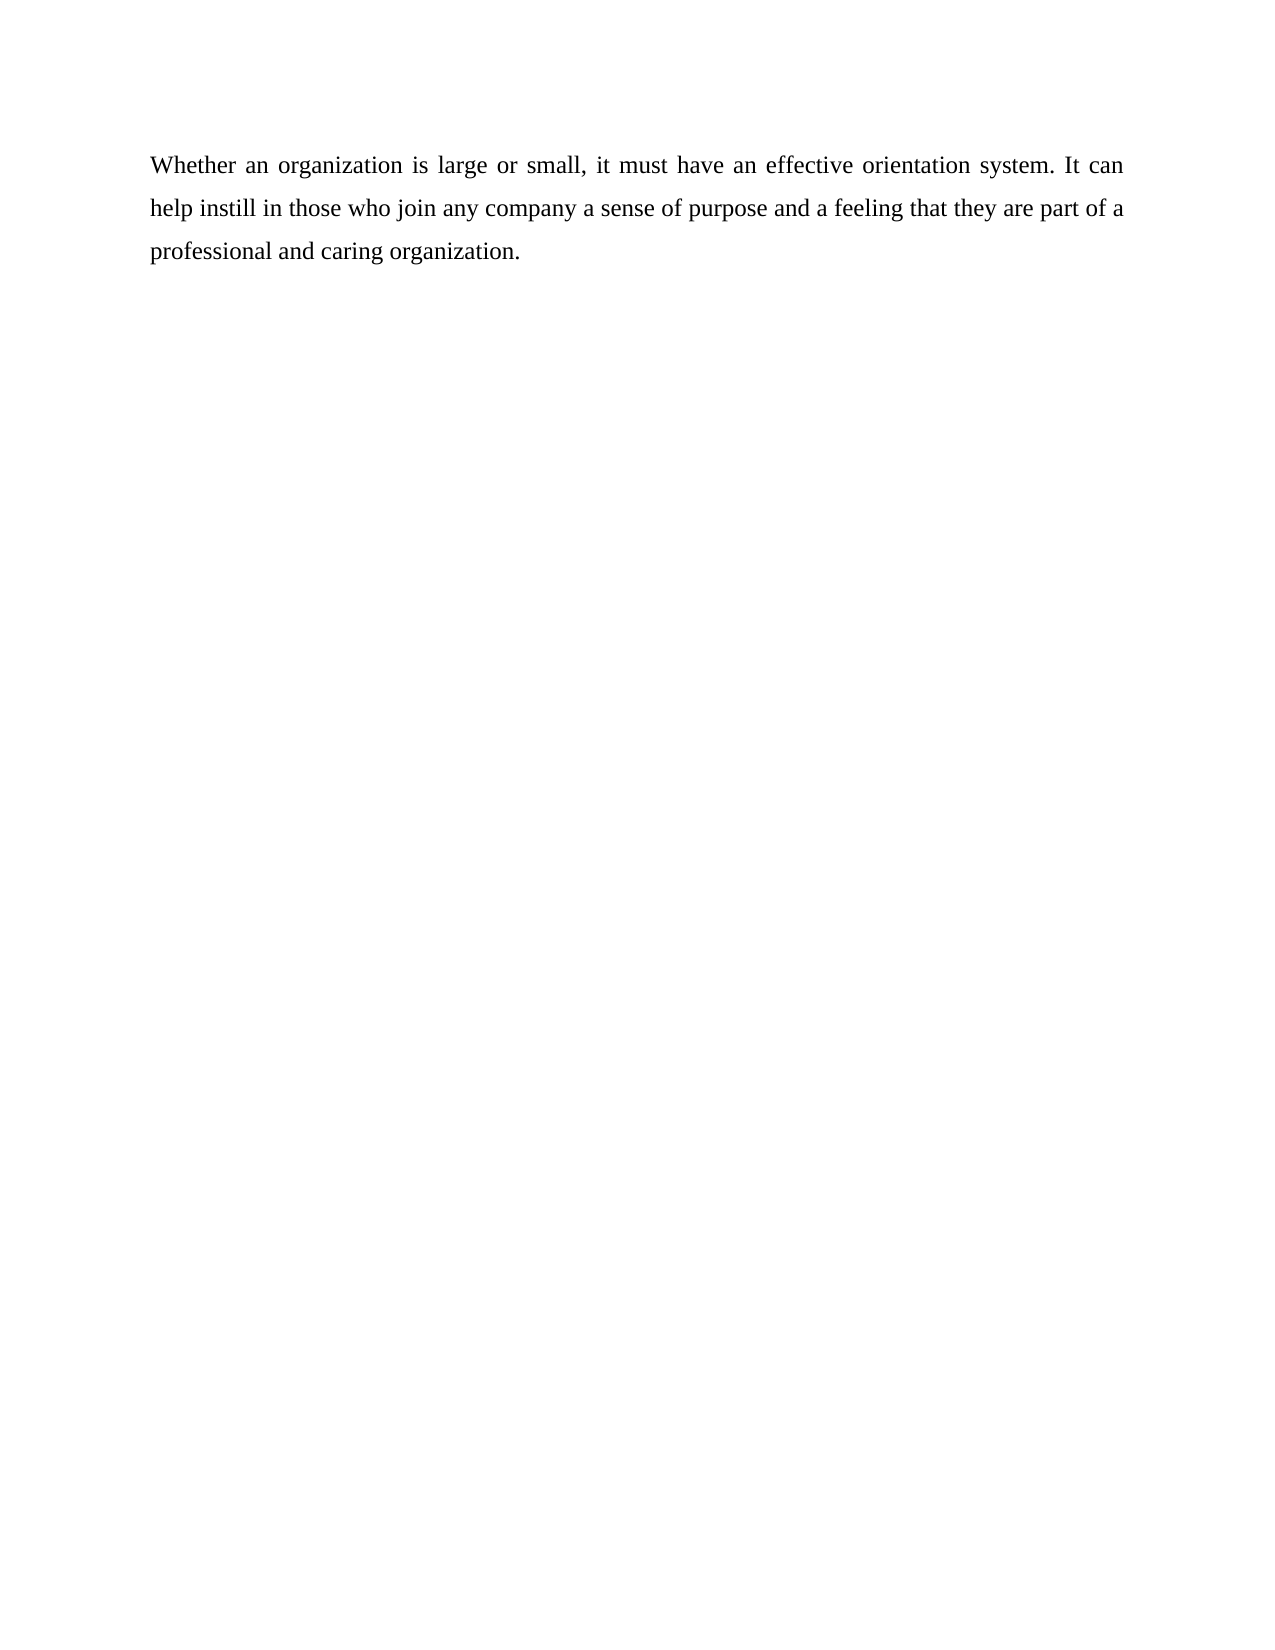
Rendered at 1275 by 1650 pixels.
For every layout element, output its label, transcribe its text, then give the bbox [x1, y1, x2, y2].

text Whether an organization is large or small, it must have an effective orientation system. It can help instill in those who join any company a sense of purpose and a feeling that they are part of a professional and caring organization. [150, 150, 1125, 265]
